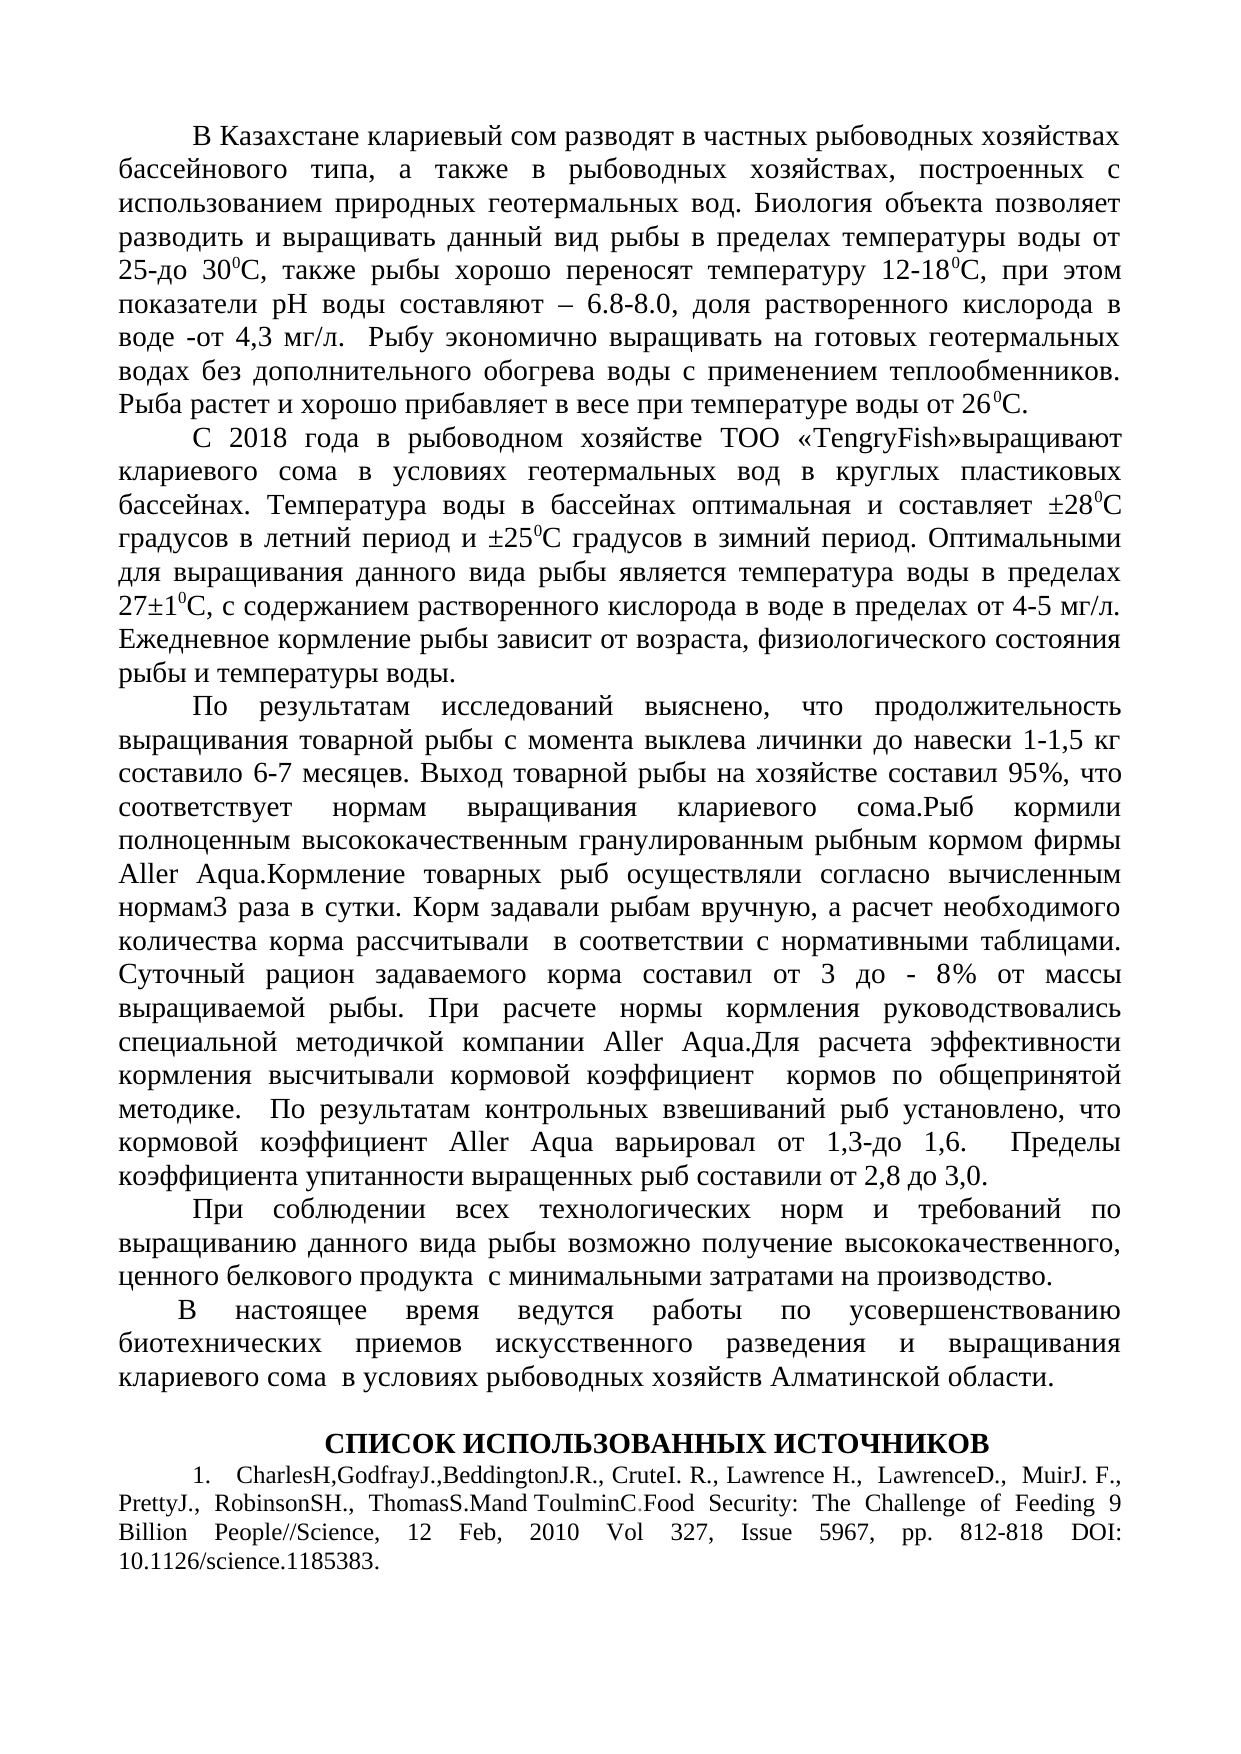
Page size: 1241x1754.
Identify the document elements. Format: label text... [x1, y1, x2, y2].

text С 2018 года в рыбоводном хозяйстве ТОО «TengryFish»выращивают клариевого сома в условиях геотермальных вод в круглых пластиковых бассейнах. Температура воды в бассейнах оптимальная и составляет ±280С градусов в летний период и ±250С градусов в зимний период. Оптимальными для выращивания данного вида рыбы является температура воды в пределах 27±10С, с содержанием растворенного кислорода в воде в пределах от 4-5 мг/л. Ежедневное кормление рыбы зависит от возраста, физиологического состояния рыбы и температуры воды. [118, 420, 1122, 688]
text В Казахстане клариевый сом разводят в частных рыбоводных хозяйствах бассейнового типа, а также в рыбоводных хозяйствах, построенных с использованием природных геотермальных вод. Биология объекта позволяет разводить и выращивать данный вид рыбы в пределах температуры воды от 25-до 300С, также рыбы хорошо переносят температуру 12-180С, при этом показатели pH воды составляют – 6.8-8.0, доля растворенного кислорода в воде -от 4,3 мг/л. Рыбу экономично выращивать на готовых геотермальных водах без дополнительного обогрева воды с применением теплообменников. Рыба растет и хорошо прибавляет в весе при температуре воды от 260С. [118, 118, 1122, 420]
list CharlesH,GodfrayJ.,BeddingtonJ.R., CruteI. R., Lawrence H., LawrenceD., MuirJ. F., PrettyJ., RobinsonSh., ThomasS.Mand ToulminC.Food Security: The Challenge of Feeding 9 Billion People//Science, 12 Feb, 2010 Vol 327, Issue 5967, pp. 812-818 DOI: 10.1126/science.1185383. [118, 1460, 1122, 1575]
text В настоящее время ведутся работы по усовершенствованию биотехнических приемов искусственного разведения и выращивания клариевого сома в условиях рыбоводных хозяйств Алматинской области. [118, 1292, 1122, 1393]
text СПИСОК ИСПОЛЬЗОВАННЫХ ИСТОЧНИКОВ [118, 1426, 1122, 1460]
text При соблюдении всех технологических норм и требований по выращиванию данного вида рыбы возможно получение высококачественного, ценного белкового продукта с минимальными затратами на производство. [118, 1191, 1122, 1292]
text По результатам исследований выяснено, что продолжительность выращивания товарной рыбы с момента выклева личинки до навески 1-1,5 кг составило 6-7 месяцев. Выход товарной рыбы на хозяйстве составил 95%, что соответствует нормам выращивания клариевого сома.Рыб кормили полноценным высококачественным гранулированным рыбным кормом фирмы Aller Aqua.Кормление товарных рыб осуществляли согласно вычисленным нормам3 раза в сутки. Корм задавали рыбам вручную, а расчет необходимого количества корма рассчитывали в соответствии с нормативными таблицами. Суточный рацион задаваемого корма составил от 3 до - 8% от массы выращиваемой рыбы. При расчете нормы кормления руководствовались специальной методичкой компании Aller Aqua.Для расчета эффективности кормления высчитывали кормовой коэффициент кормов по общепринятой методике. По результатам контрольных взвешиваний рыб установлено, что кормовой коэффициент Aller Aqua варьировал от 1,3-до 1,6. Пределы коэффициента упитанности выращенных рыб составили от 2,8 до 3,0. [118, 688, 1122, 1191]
